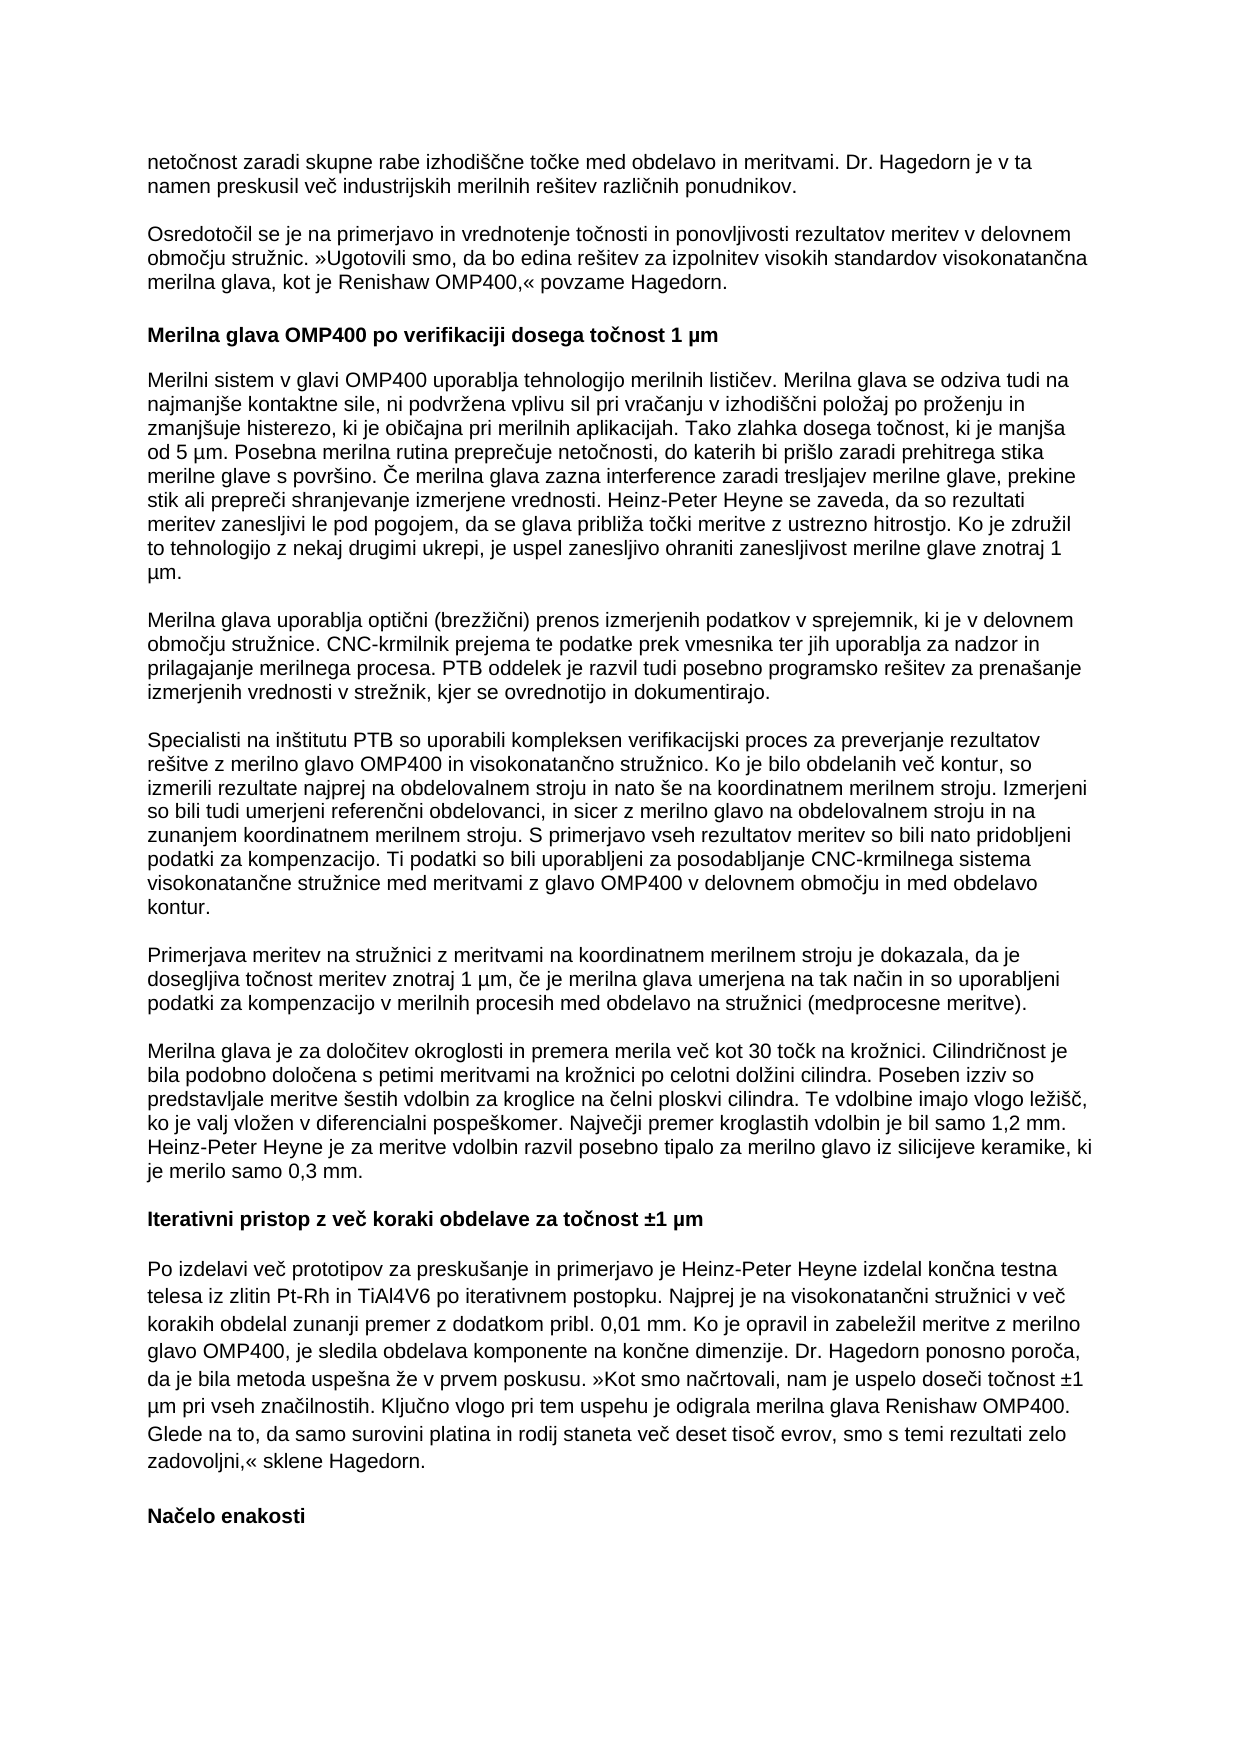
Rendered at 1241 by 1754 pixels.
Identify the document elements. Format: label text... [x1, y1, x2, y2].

text Merilna glava OMP400 po verifikaciji dosega točnost 1 µm [147, 322, 1093, 346]
text Načelo enakosti [147, 1504, 1093, 1528]
text Osredotočil se je na primerjavo in vrednotenje točnosti in ponovljivosti rezultatov meritev v delovnem območju stružnic. »Ugotovili smo, da bo edina rešitev za izpolnitev visokih standardov visokonatančna merilna glava, kot je Renishaw OMP400,« povzame Hagedorn. [147, 222, 1093, 294]
text Iterativni pristop z več koraki obdelave za točnost ±1 µm [147, 1207, 1093, 1231]
text Merilna glava je za določitev okroglosti in premera merila več kot 30 točk na krožnici. Cilindričnost je bila podobno določena s petimi meritvami na krožnici po celotni dolžini cilindra. Poseben izziv so predstavljale meritve šestih vdolbin za kroglice na čelni ploskvi cilindra. Te vdolbine imajo vlogo ležišč, ko je valj vložen v diferencialni pospeškomer. Največji premer kroglastih vdolbin je bil samo 1,2 mm. Heinz-Peter Heyne je za meritve vdolbin razvil posebno tipalo za merilno glavo iz silicijeve keramike, ki je merilo samo 0,3 mm. [147, 1039, 1093, 1183]
text Specialisti na inštitutu PTB so uporabili kompleksen verifikacijski proces za preverjanje rezultatov rešitve z merilno glavo OMP400 in visokonatančno stružnico. Ko je bilo obdelanih več kontur, so izmerili rezultate najprej na obdelovalnem stroju in nato še na koordinatnem merilnem stroju. Izmerjeni so bili tudi umerjeni referenčni obdelovanci, in sicer z merilno glavo na obdelovalnem stroju in na zunanjem koordinatnem merilnem stroju. S primerjavo vseh rezultatov meritev so bili nato pridobljeni podatki za kompenzacijo. Ti podatki so bili uporabljeni za posodabljanje CNC-krmilnega sistema visokonatančne stružnice med meritvami z glavo OMP400 v delovnem območju in med obdelavo kontur. [147, 727, 1093, 919]
text Po izdelavi več prototipov za preskušanje in primerjavo je Heinz-Peter Heyne izdelal končna testna telesa iz zlitin Pt-Rh in TiAl4V6 po iterativnem postopku. Najprej je na visokonatančni stružnici v več korakih obdelal zunanji premer z dodatkom pribl. 0,01 mm. Ko je opravil in zabeležil meritve z merilno glavo OMP400, je sledila obdelava komponente na končne dimenzije. Dr. Hagedorn ponosno poroča, da je bila metoda uspešna že v prvem poskusu. »Kot smo načrtovali, nam je uspelo doseči točnost ±1 µm pri vseh značilnostih. Ključno vlogo pri tem uspehu je odigrala merilna glava Renishaw OMP400. Glede na to, da samo surovini platina in rodij staneta več deset tisoč evrov, smo s temi rezultati zelo zadovoljni,« sklene Hagedorn. [147, 1257, 1093, 1473]
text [147, 150, 1093, 198]
text Primerjava meritev na stružnici z meritvami na koordinatnem merilnem stroju je dokazala, da je dosegljiva točnost meritev znotraj 1 µm, če je merilna glava umerjena na tak način in so uporabljeni podatki za kompenzacijo v merilnih procesih med obdelavo na stružnici (medprocesne meritve). [147, 943, 1093, 1015]
text Merilni sistem v glavi OMP400 uporablja tehnologijo merilnih lističev. Merilna glava se odziva tudi na najmanjše kontaktne sile, ni podvržena vplivu sil pri vračanju v izhodiščni položaj po proženju in zmanjšuje histerezo, ki je običajna pri merilnih aplikacijah. Tako zlahka dosega točnost, ki je manjša od 5 µm. Posebna merilna rutina preprečuje netočnosti, do katerih bi prišlo zaradi prehitrega stika merilne glave s površino. Če merilna glava zazna interference zaradi tresljajev merilne glave, prekine stik ali prepreči shranjevanje izmerjene vrednosti. Heinz-Peter Heyne se zaveda, da so rezultati meritev zanesljivi le pod pogojem, da se glava približa točki meritve z ustrezno hitrostjo. Ko je združil to tehnologijo z nekaj drugimi ukrepi, je uspel zanesljivo ohraniti zanesljivost merilne glave znotraj 1 µm. [147, 368, 1093, 584]
text Merilna glava uporablja optični (brezžični) prenos izmerjenih podatkov v sprejemnik, ki je v delovnem območju stružnice. CNC-krmilnik prejema te podatke prek vmesnika ter jih uporablja za nadzor in prilagajanje merilnega procesa. PTB oddelek je razvil tudi posebno programsko rešitev za prenašanje izmerjenih vrednosti v strežnik, kjer se ovrednotijo in dokumentirajo. [147, 608, 1093, 703]
